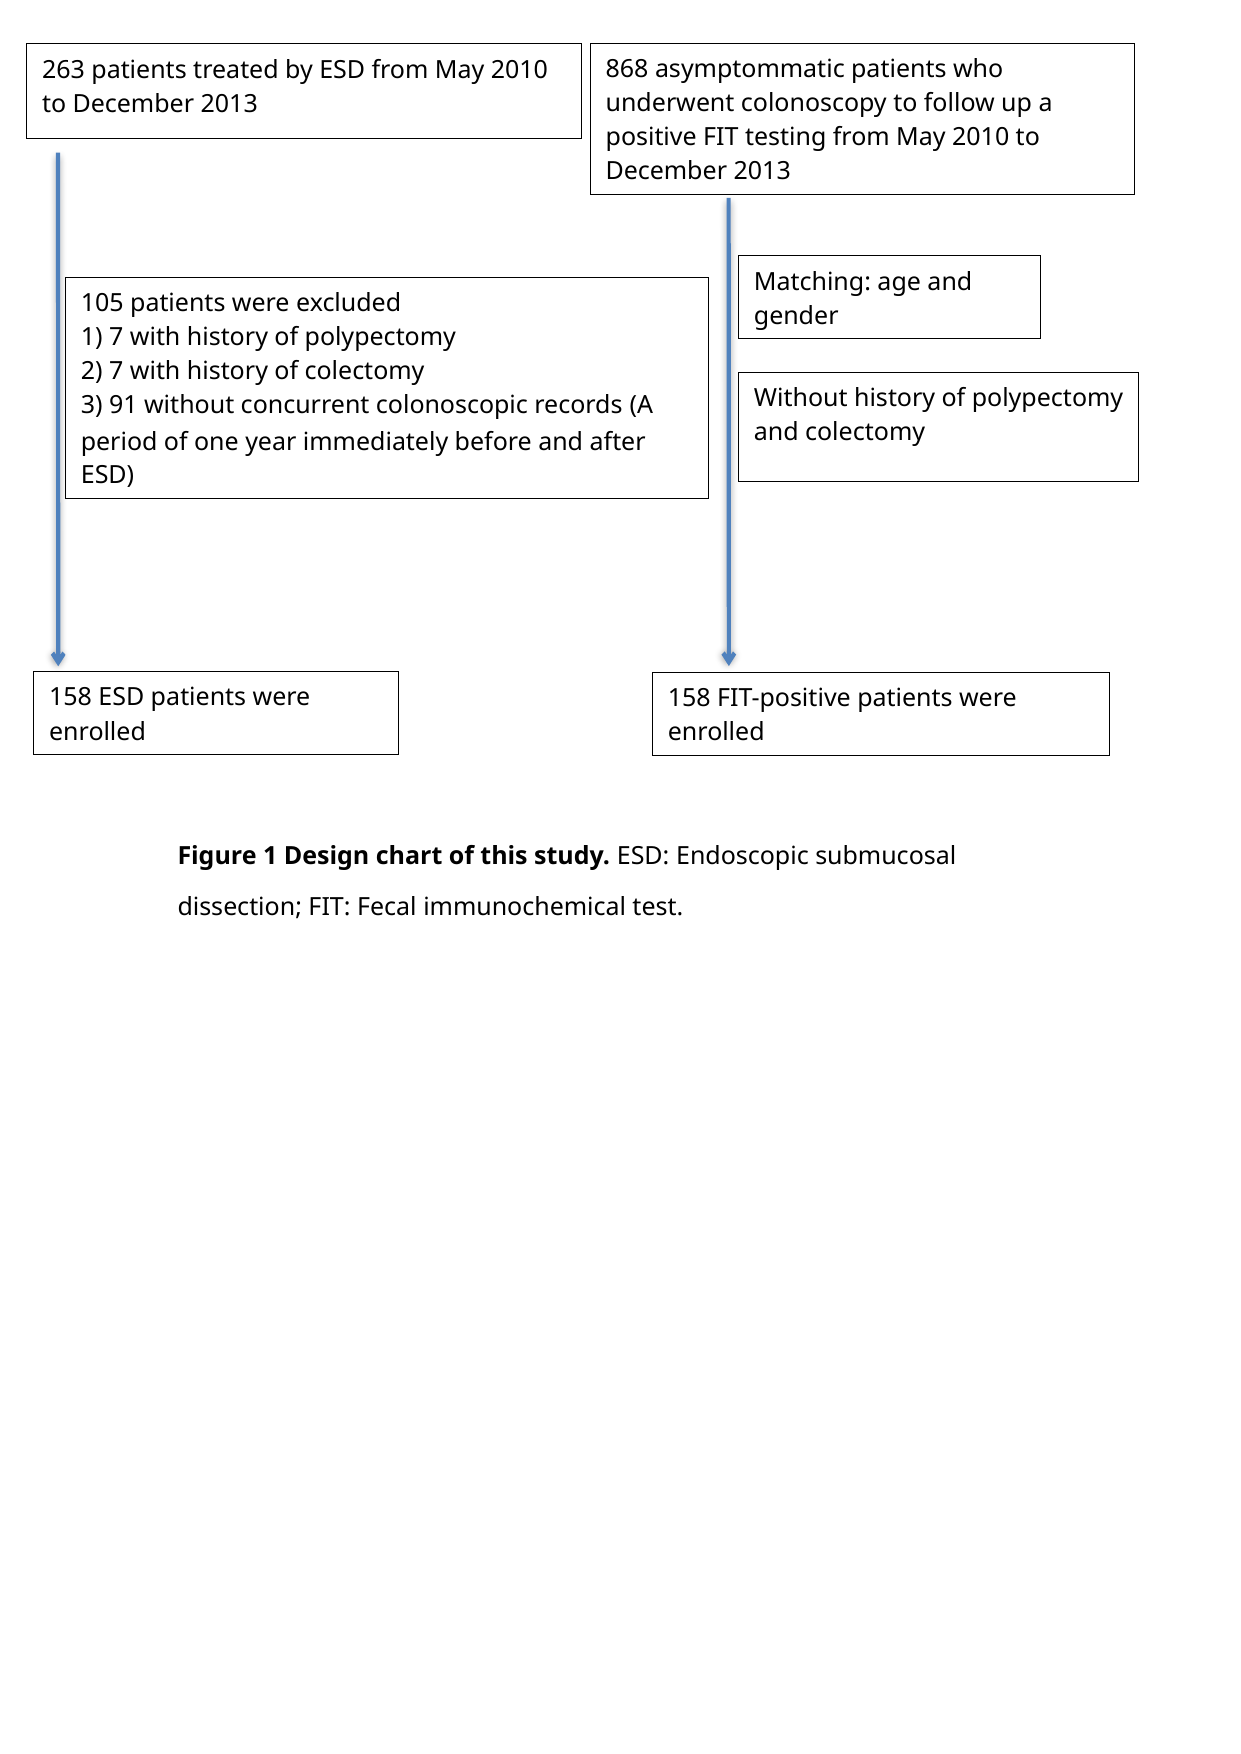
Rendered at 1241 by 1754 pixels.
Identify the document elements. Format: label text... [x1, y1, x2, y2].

text Figure 1 Design chart of this study. ESD: endoscopic submucosal dissection; FIT: fecal immunochemical test. [177, 838, 1063, 923]
